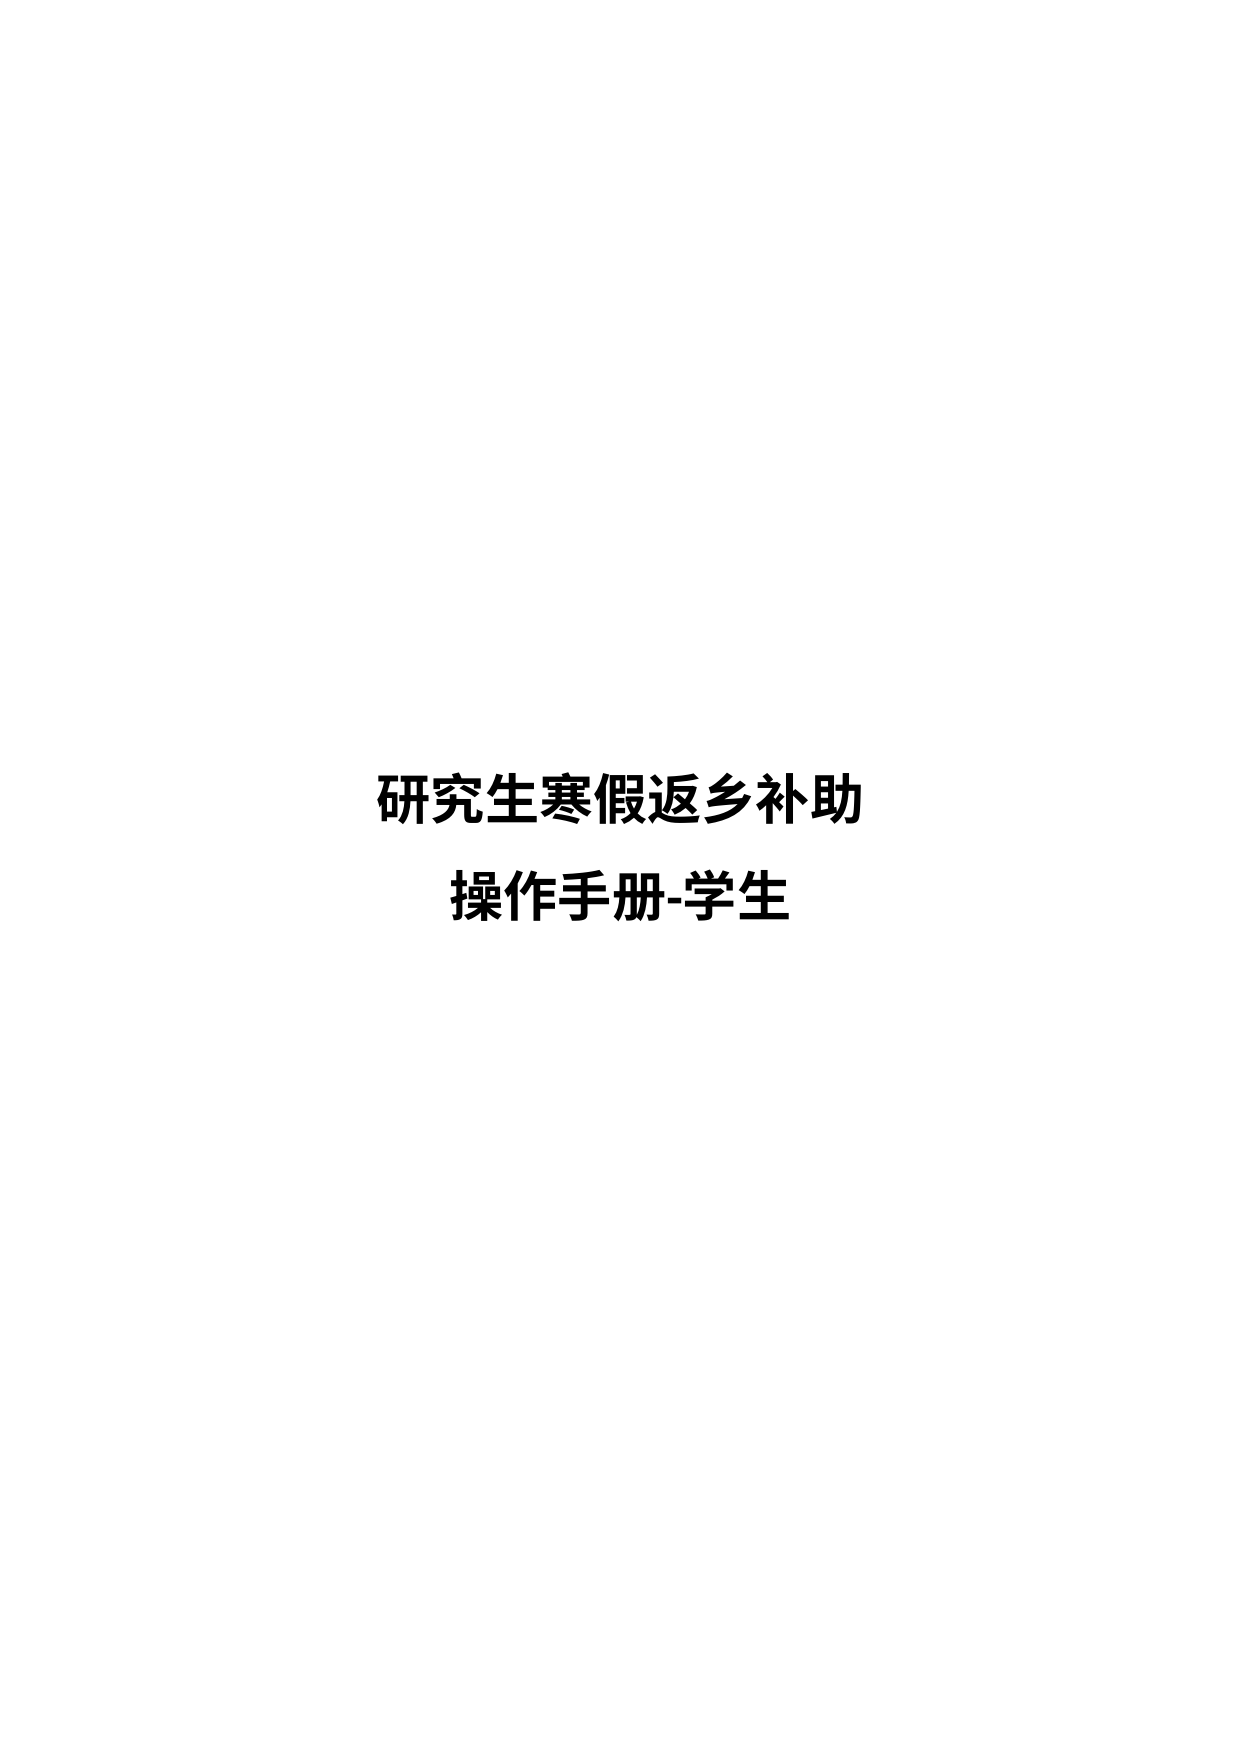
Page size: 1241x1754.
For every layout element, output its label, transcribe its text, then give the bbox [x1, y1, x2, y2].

text 操作手册-学生 [187, 844, 1053, 942]
text 研究生寒假返乡补助 [187, 747, 1053, 844]
